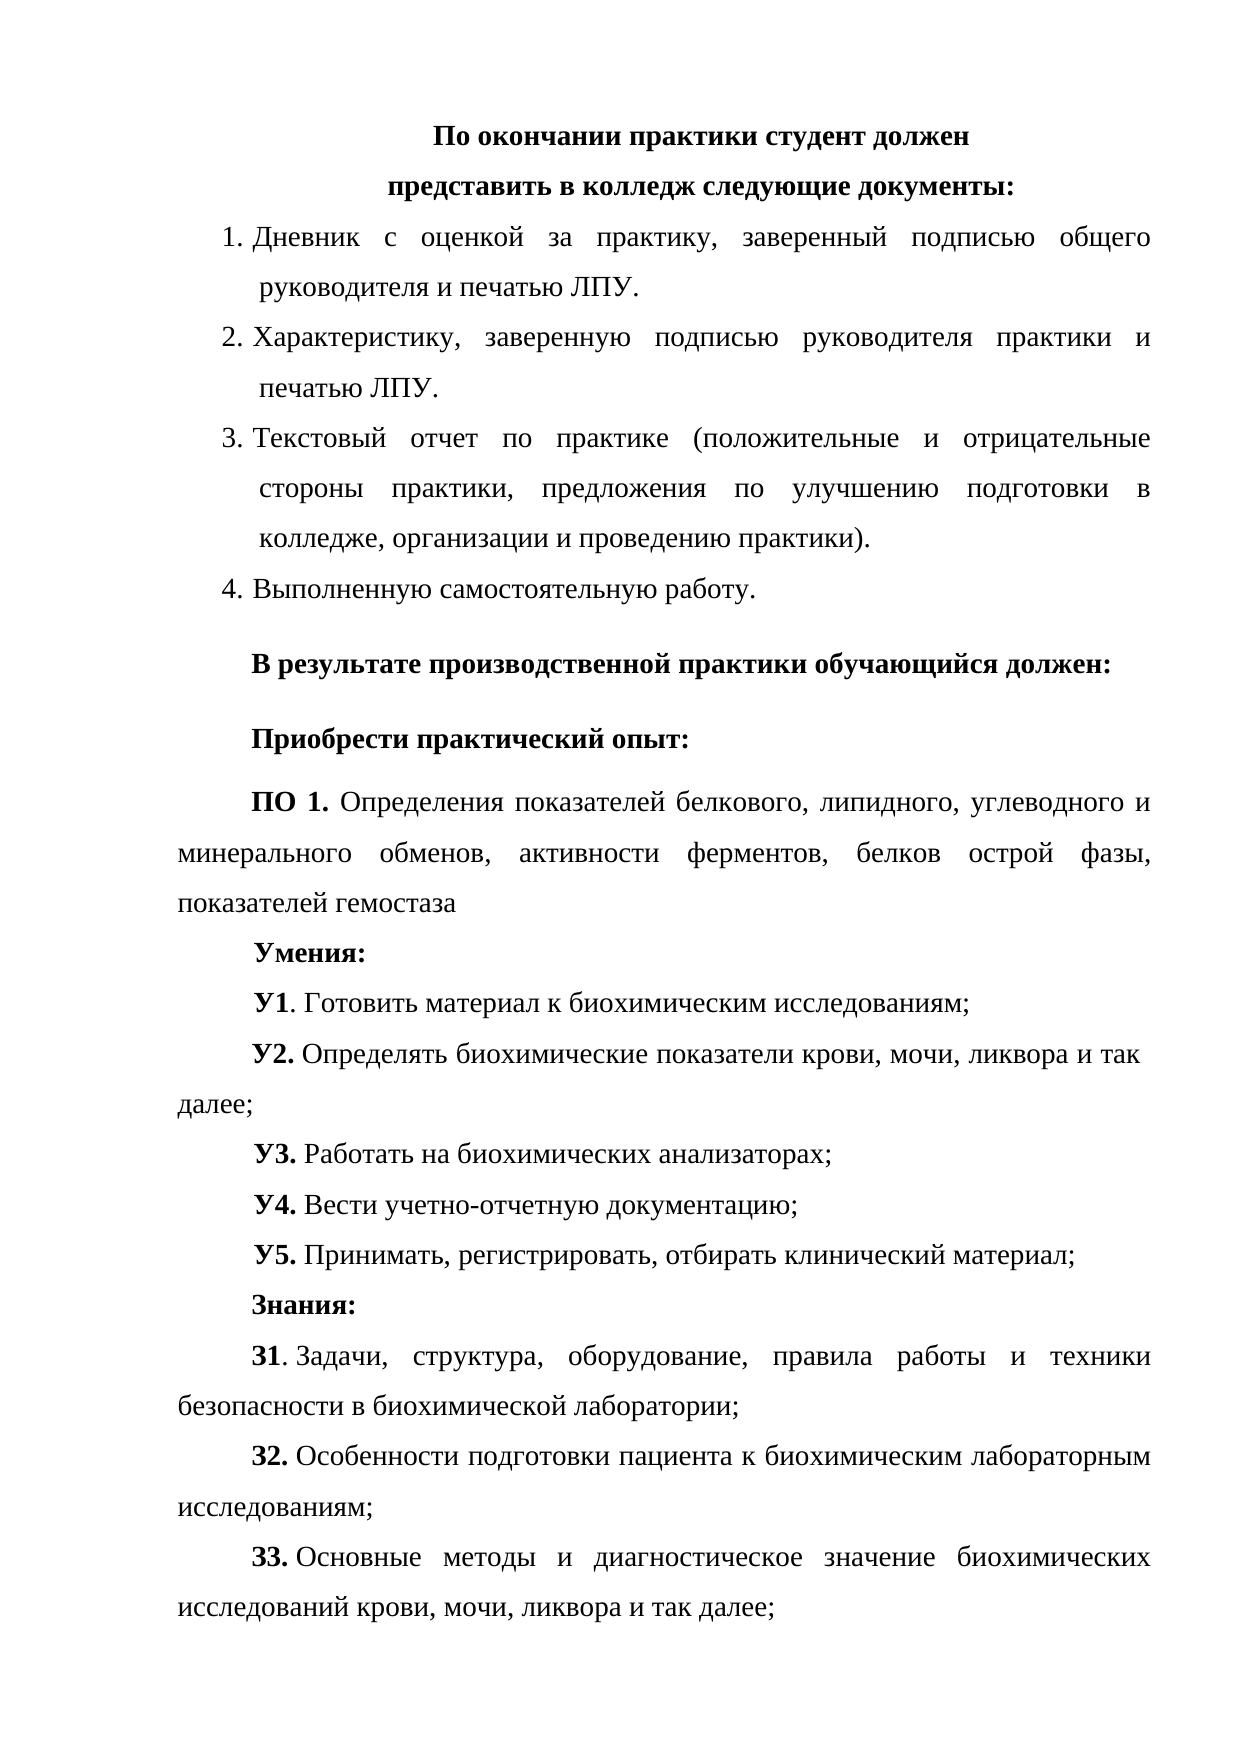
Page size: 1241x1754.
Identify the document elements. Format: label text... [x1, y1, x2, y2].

text По окончании практики студент должен [177, 118, 1152, 152]
text У4. Вести учетно-отчетную документацию; [179, 1187, 1141, 1220]
text У5. Принимать, регистрировать, отбирать клинический материал; [179, 1237, 1141, 1271]
text З1. Задачи, структура, оборудование, правила работы и техники безопасности в биохимической лаборатории; [177, 1338, 1152, 1422]
text ПО 1. Определения показателей белкового, липидного, углеводного и минерального обменов, активности ферментов, белков острой фазы, показателей гемостаза [177, 868, 1152, 918]
text У2. Определять биохимические показатели крови, мочи, ликвора и так далее; [177, 1036, 1141, 1120]
list Дневник с оценкой за практику, заверенный подписью общего руководителя и печатью ЛПУ. [221, 219, 1152, 303]
text У1. Готовить материал к биохимическим исследованиям; [179, 986, 1141, 1019]
list Выполненную самостоятельную работу. [221, 571, 1152, 604]
text З3. Основные методы и диагностическое значение биохимических исследований крови, мочи, ликвора и так далее; [177, 1539, 1152, 1623]
text В результате производственной практики обучающийся должен: [177, 646, 1152, 680]
text ПО 1. Определения показателей белкового, липидного, углеводного и минерального обменов, активности ферментов, белков острой фазы, показателей гемостаза [177, 784, 1152, 835]
text Знания: [177, 1287, 1141, 1321]
list Характеристику, заверенную подписью руководителя практики и печатью ЛПУ. [221, 319, 1152, 403]
text Приобрести практический опыт: [177, 722, 1152, 755]
text представить в колледж следующие документы: [177, 168, 1152, 202]
list Текстовый отчет по практике (положительные и отрицательные стороны практики, предложения по улучшению подготовки в колледже, организации и проведению практики). [221, 420, 1152, 554]
text Умения: [179, 935, 1141, 969]
text У3. Работать на биохимических анализаторах; [179, 1137, 1141, 1170]
text З2. Особенности подготовки пациента к биохимическим лабораторным исследованиям; [177, 1438, 1152, 1522]
